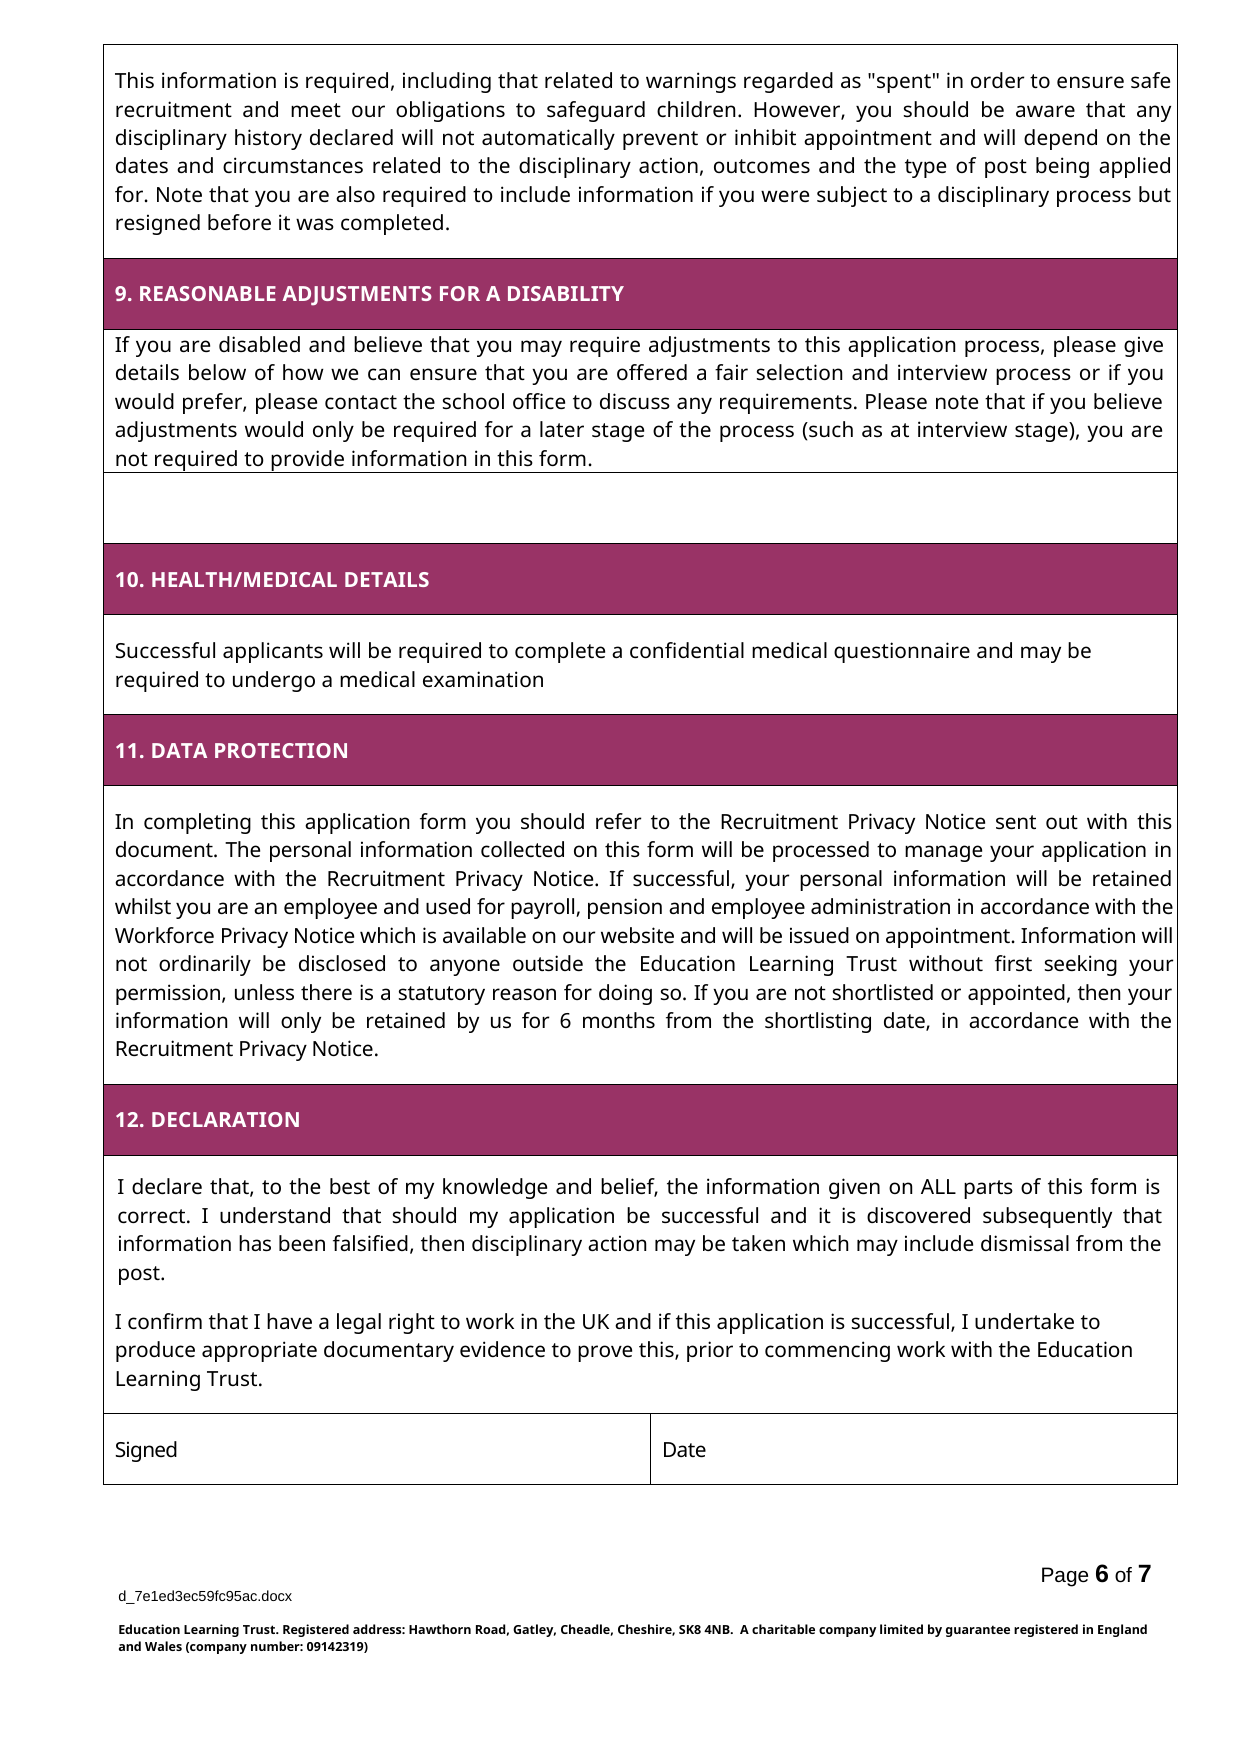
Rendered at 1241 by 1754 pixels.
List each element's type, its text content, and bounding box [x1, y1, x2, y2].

table_cell Date [651, 1414, 1177, 1484]
table_cell Successful applicants will be required to complete a confidential medical questionnaire and may be required to undergo a medical examination [104, 615, 1177, 714]
table_cell In completing this application form you should refer to the Recruitment Privacy Notice sent out with this document. The personal information collected on this form will be processed to manage your application in accordance with the Recruitment Privacy Notice. If successful, your personal information will be retained whilst you are an employee and used for payroll, pension and employee administration in accordance with the Workforce Privacy Notice which is available on our website and will be issued on appointment. Information will not ordinarily be disclosed to anyone outside the Education Learning Trust without first seeking your permission, unless there is a statutory reason for doing so. If you are not shortlisted or appointed, then your information will only be retained by us for 6 months from the shortlisting date, in accordance with the Recruitment Privacy Notice. [104, 786, 1177, 1084]
table_cell 10. HEALTH/MEDICAL DETAILS [104, 544, 1177, 614]
table_cell 9. REASONABLE ADJUSTMENTS FOR A DISABILITY [104, 259, 1177, 329]
table_cell Signed [104, 1414, 650, 1484]
table_cell If you are disabled and believe that you may require adjustments to this application process, please give details below of how we can ensure that you are offered a fair selection and interview process or if you would prefer, please contact the school office to discuss any requirements. Please note that if you believe adjustments would only be required for a later stage of the process (such as at interview stage), you are not required to provide information in this form. [104, 330, 1177, 472]
table_cell 12. DECLARATION [104, 1085, 1177, 1155]
table_cell This information is required, including that related to warnings regarded as "spent" in order to ensure safe recruitment and meet our obligations to safeguard children. However, you should be aware that any disciplinary history declared will not automatically prevent or inhibit appointment and will depend on the dates and circumstances related to the disciplinary action, outcomes and the type of post being applied for. Note that you are also required to include information if you were subject to a disciplinary process but resigned before it was completed. [104, 45, 1177, 258]
table_cell 11. DATA PROTECTION [104, 715, 1177, 785]
table_cell I declare that, to the best of my knowledge and belief, the information given on ALL parts of this form is correct. I understand that should my application be successful and it is discovered subsequently that information has been falsified, then disciplinary action may be taken which may include dismissal from the post. I confirm that I have a legal right to work in the UK and if this application is successful, I undertake to produce appropriate documentary evidence to prove this, prior to commencing work with the Education Learning Trust. [104, 1156, 1177, 1413]
table_cell [104, 473, 1177, 543]
